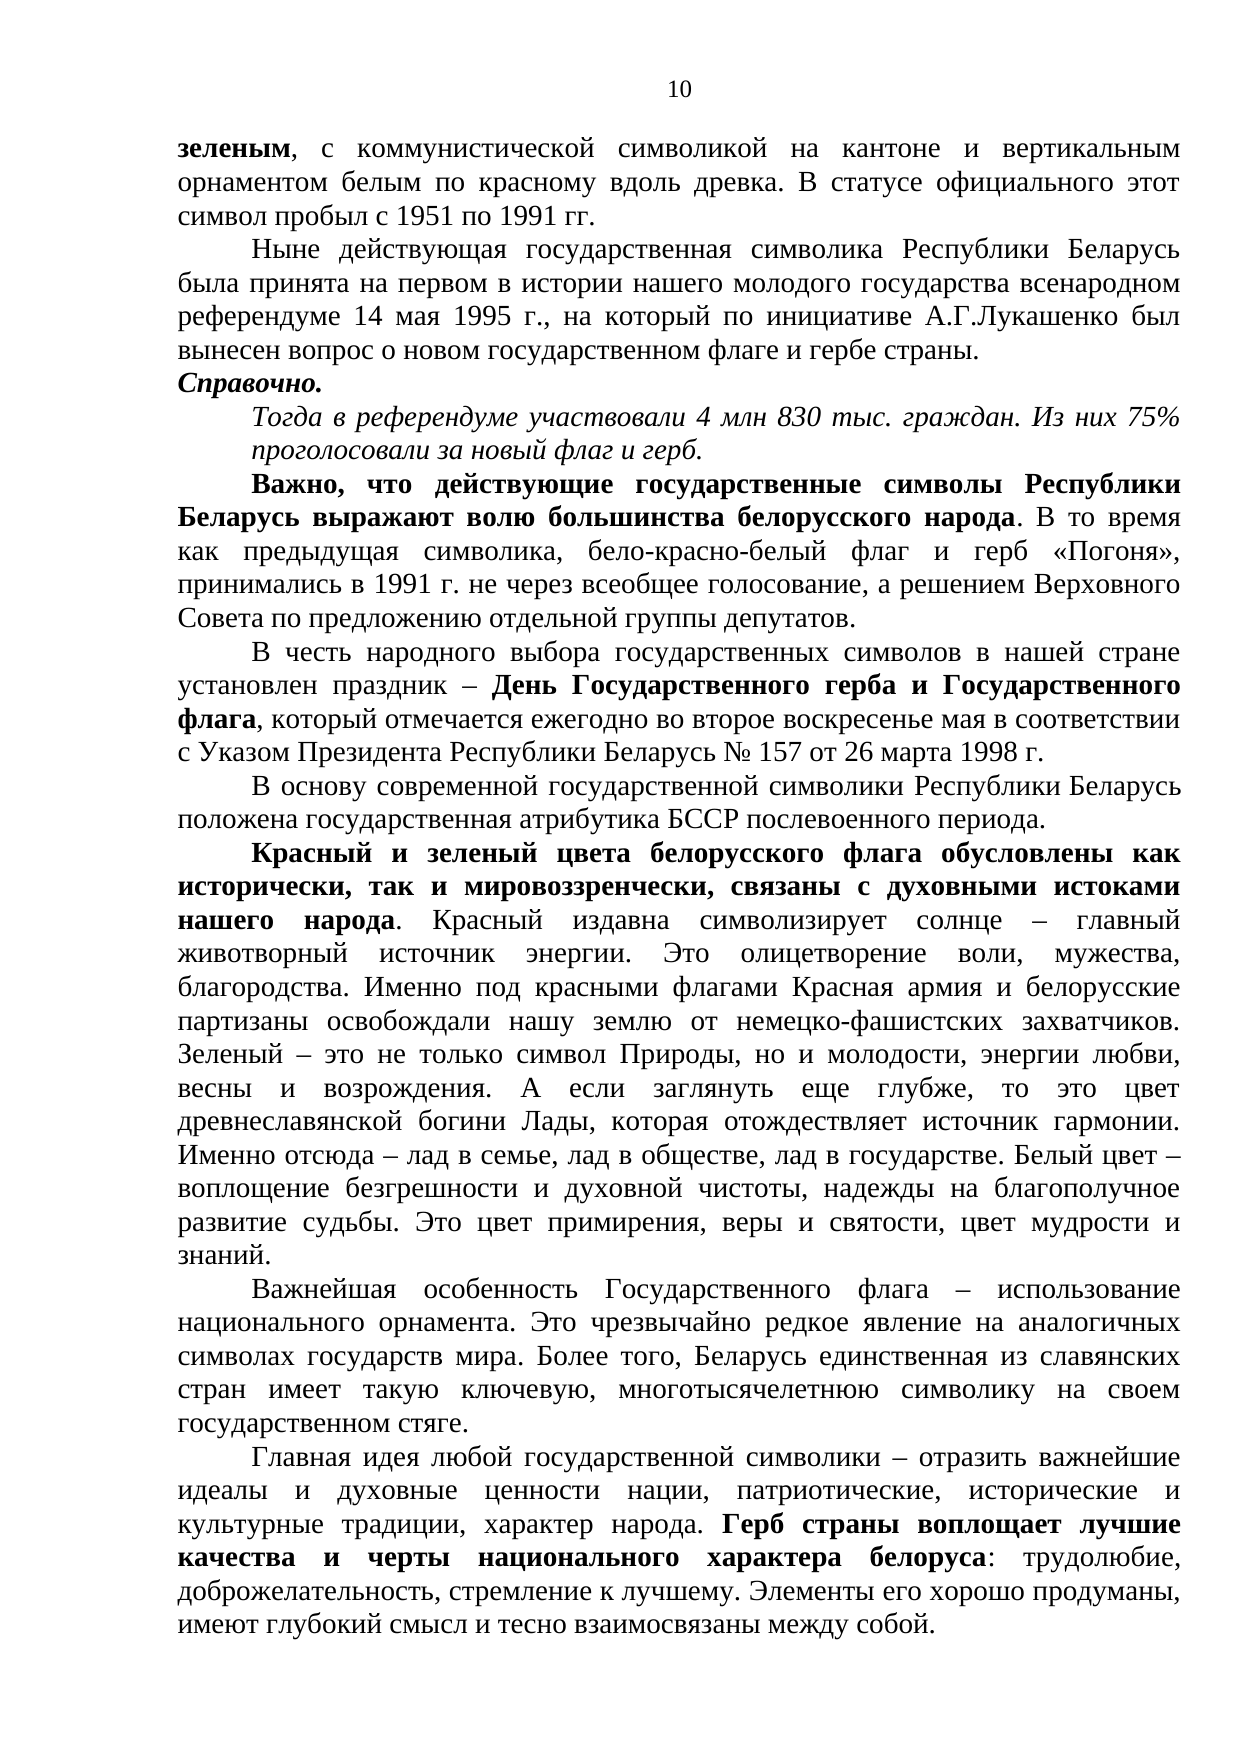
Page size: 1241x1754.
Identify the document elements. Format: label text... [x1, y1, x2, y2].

text Главная идея любой государственной символики – отразить важнейшие идеалы и духовные ценности нации, патриотические, исторические и культурные традиции, характер народа. Герб страны воплощает лучшие качества и черты национального характера белоруса: трудолюбие, доброжелательность, стремление к лучшему. Элементы его хорошо продуманы, имеют глубокий смысл и тесно взаимосвязаны между собой. [177, 1439, 1181, 1640]
text Ныне действующая государственная символика Республики Беларусь была принята на первом в истории нашего молодого государства всенародном референдуме 14 мая 1995 г., на который по инициативе А.Г.Лукашенко был вынесен вопрос о новом государственном флаге и гербе страны. [177, 231, 1181, 365]
text Важнейшая особенность Государственного флага – использование национального орнамента. Это чрезвычайно редкое явление на аналогичных символах государств мира. Более того, Беларусь единственная из славянских стран имеет такую ключевую, многотысячелетнюю символику на своем государственном стяге. [177, 1271, 1181, 1439]
text Тогда в референдуме участвовали 4 млн 830 тыс. граждан. Из них 75% проголосовали за новый флаг и герб. [251, 399, 1181, 466]
text В основу современной государственной символики Республики Беларусь положена государственная атрибутика БССР послевоенного периода. [177, 768, 1181, 835]
text В честь народного выбора государственных символов в нашей стране установлен праздник – День Государственного герба и Государственного флага, который отмечается ежегодно во второе воскресенье мая в соответствии с Указом Президента Республики Беларусь № 157 от 26 марта 1998 г. [177, 634, 1181, 768]
text Важно, что действующие государственные символы Республики Беларусь выражают волю большинства белорусского народа. В то время как предыдущая символика, бело-красно-белый флаг и герб «Погоня», принимались в 1991 г. не через всеобщее голосование, а решением Верховного Совета по предложению отдельной группы депутатов. [177, 466, 1181, 634]
text Красный и зеленый цвета белорусского флага обусловлены как исторически, так и мировоззренчески, связаны с духовными истоками нашего народа. Красный издавна символизирует солнце – главный животворный источник энергии. Это олицетворение воли, мужества, благородства. Именно под красными флагами Красная армия и белорусские партизаны освобождали нашу землю от немецко-фашистских захватчиков. Зеленый – это не только символ Природы, но и молодости, энергии любви, весны и возрождения. А если заглянуть еще глубже, то это цвет древнеславянской богини Лады, которая отождествляет источник гармонии. Именно отсюда – лад в семье, лад в обществе, лад в государстве. Белый цвет – воплощение безгрешности и духовной чистоты, надежды на благополучное развитие судьбы. Это цвет примирения, веры и святости, цвет мудрости и знаний. [177, 835, 1181, 1271]
text Справочно. [177, 365, 1181, 399]
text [177, 131, 1181, 231]
